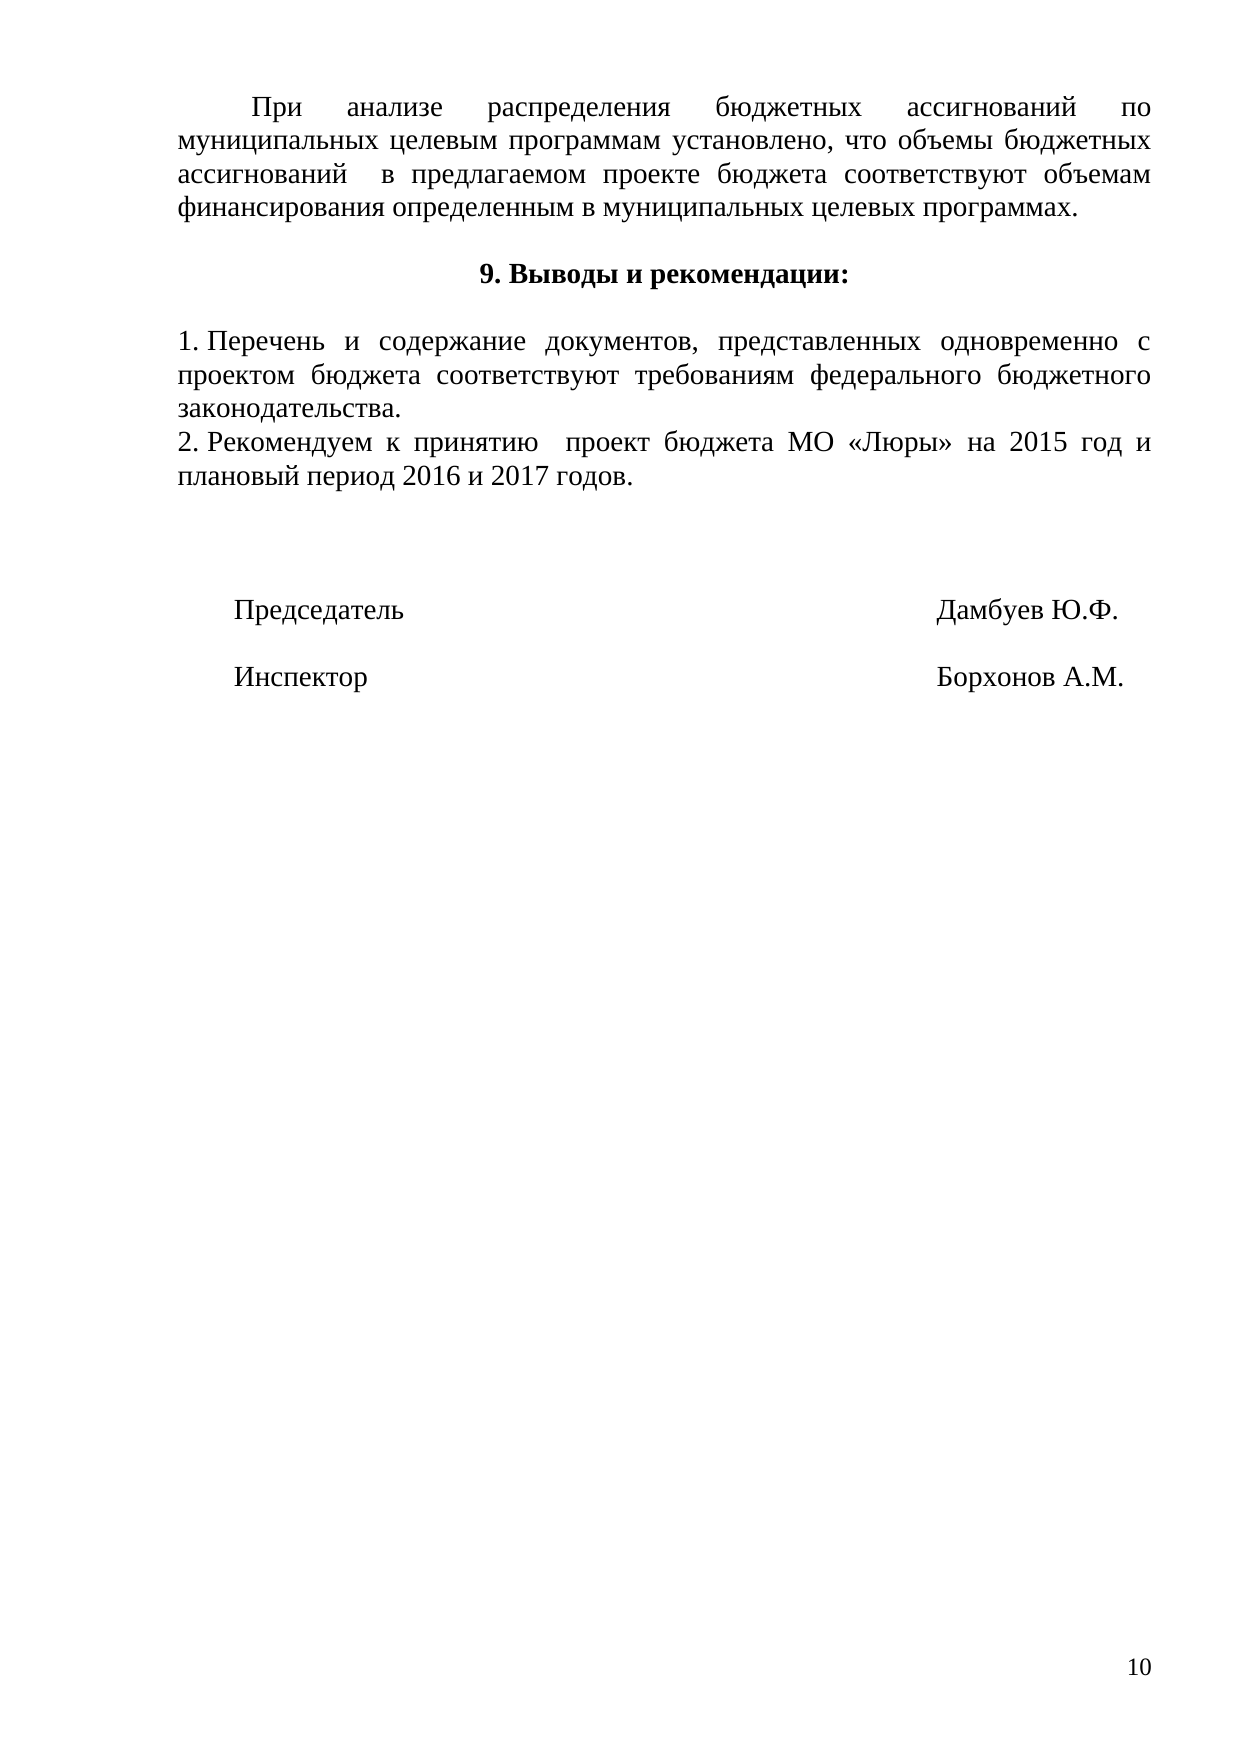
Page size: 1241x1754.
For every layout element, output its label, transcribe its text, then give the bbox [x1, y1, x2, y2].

list Рекомендуем к принятию проект бюджета МО «Люры» на 2015 год и плановый период 2016 и 2017 годов. [177, 424, 1152, 491]
text При анализе распределения бюджетных ассигнований по муниципальных целевым программам установлено, что объемы бюджетных ассигнований в предлагаемом проекте бюджета соответствуют объемам финансирования определенным в муниципальных целевых программах. [177, 89, 1152, 223]
list Перечень и содержание документов, представленных одновременно с проектом бюджета соответствуют требованиям федерального бюджетного законодательства. [177, 323, 1152, 424]
text 9. Выводы и рекомендации: [177, 256, 1152, 290]
text Председатель Дамбуев Ю.Ф. [177, 592, 1152, 625]
text Инспектор Борхонов А.М. [177, 659, 1152, 692]
